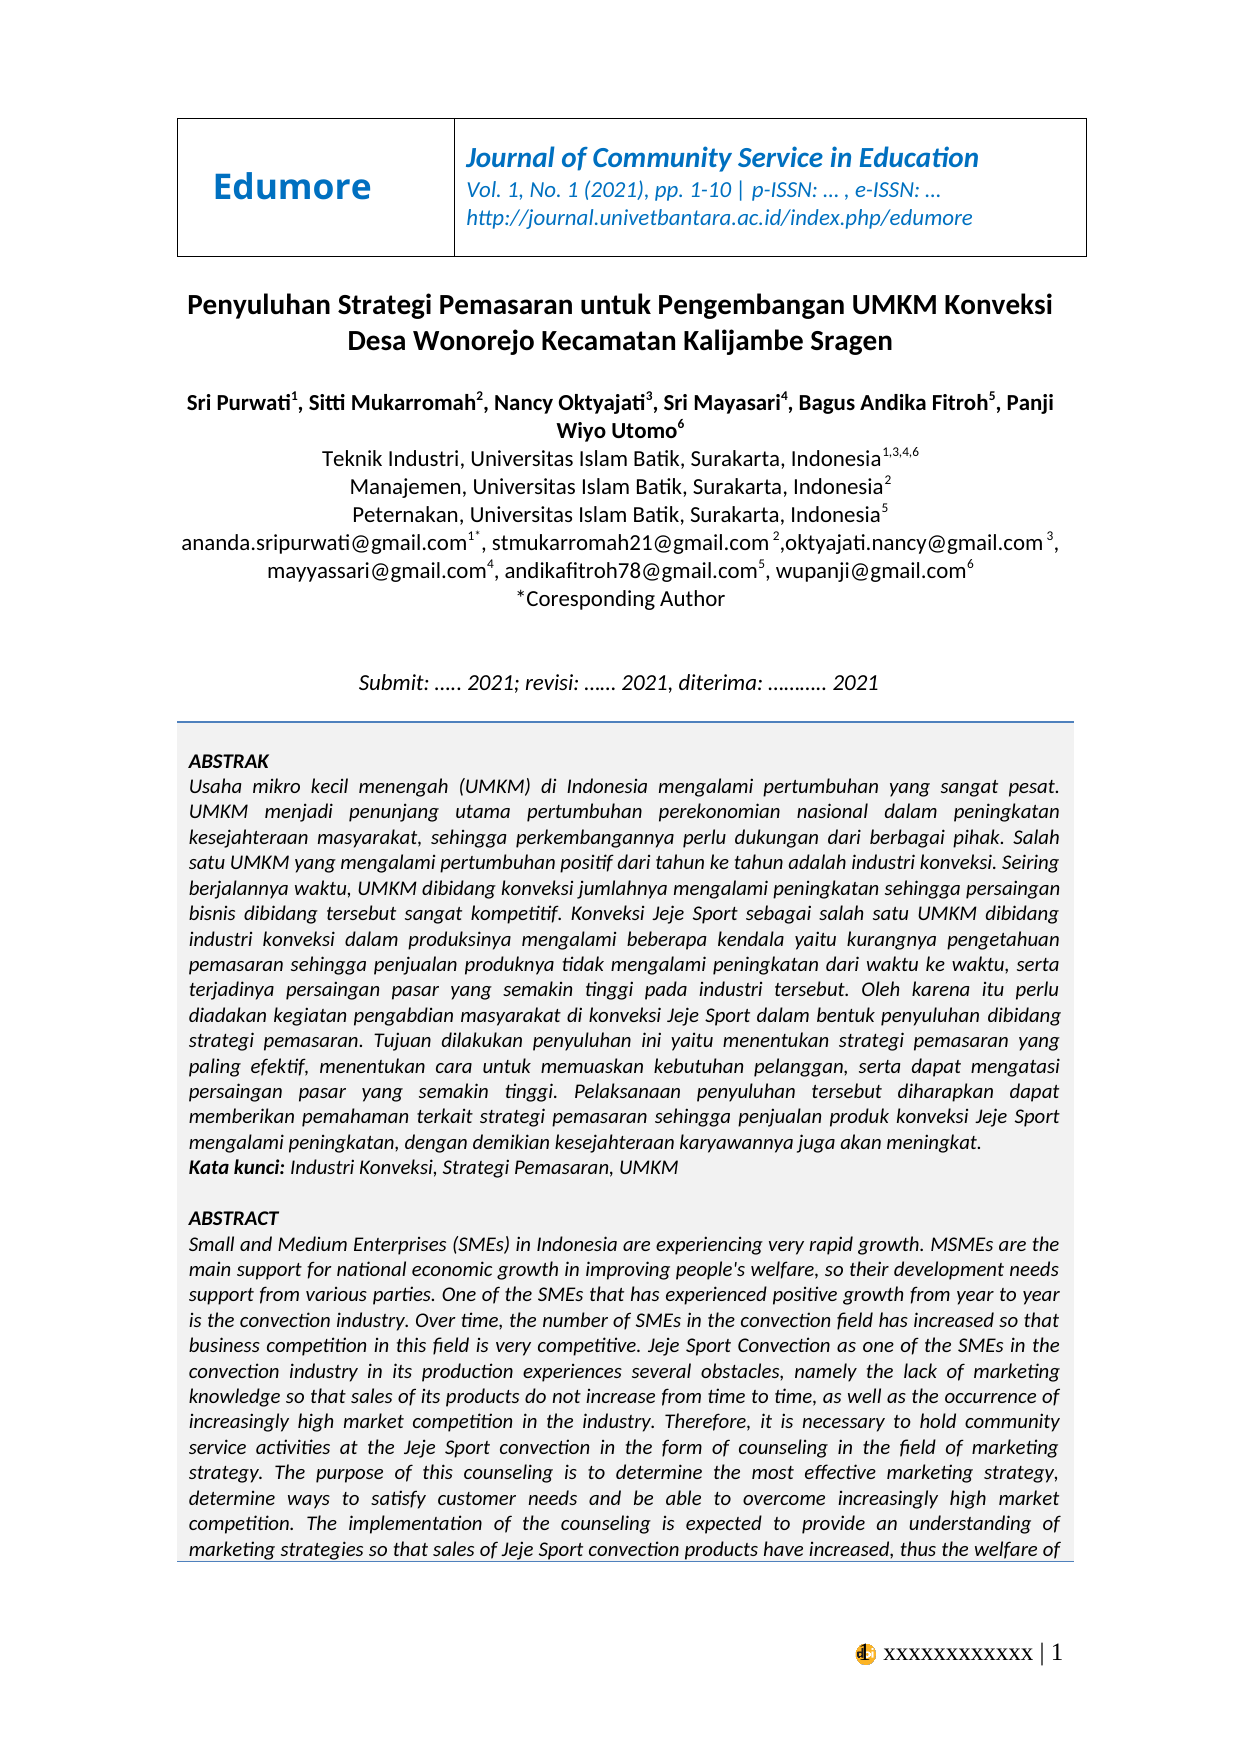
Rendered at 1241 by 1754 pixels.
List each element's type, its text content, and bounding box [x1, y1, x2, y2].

text *Coresponding Author [177, 584, 1063, 612]
text Submit: ….. 2021; revisi: …… 2021, diterima: ……….. 2021 [177, 668, 1063, 696]
text Peternakan, Universitas Islam Batik, Surakarta, Indonesia5 [177, 500, 1063, 528]
title Penyuluhan Strategi Pemasaran untuk Pengembangan UMKM Konveksi Desa Wonorejo Kecamatan Kalijambe Sragen [177, 286, 1063, 357]
text Manajemen, Universitas Islam Batik, Surakarta, Indonesia2 [177, 472, 1063, 500]
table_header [177, 723, 1074, 1561]
text Teknik Industri, Universitas Islam Batik, Surakarta, Indonesia1,3,4,6 [177, 444, 1063, 472]
text ananda.sripurwati@gmail.com1*, stmukarromah21@gmail.com 2,oktyajati.nancy@gmail.com 3, mayyassari@gmail.com4, andikafitroh78@gmail.com5, wupanji@gmail.com6 [177, 528, 1063, 584]
text Sri Purwati1, Sitti Mukarromah2, Nancy Oktyajati3, Sri Mayasari4, Bagus Andika Fitroh5, Panji Wiyo Utomo6 [177, 388, 1063, 444]
picture [855, 1644, 876, 1665]
